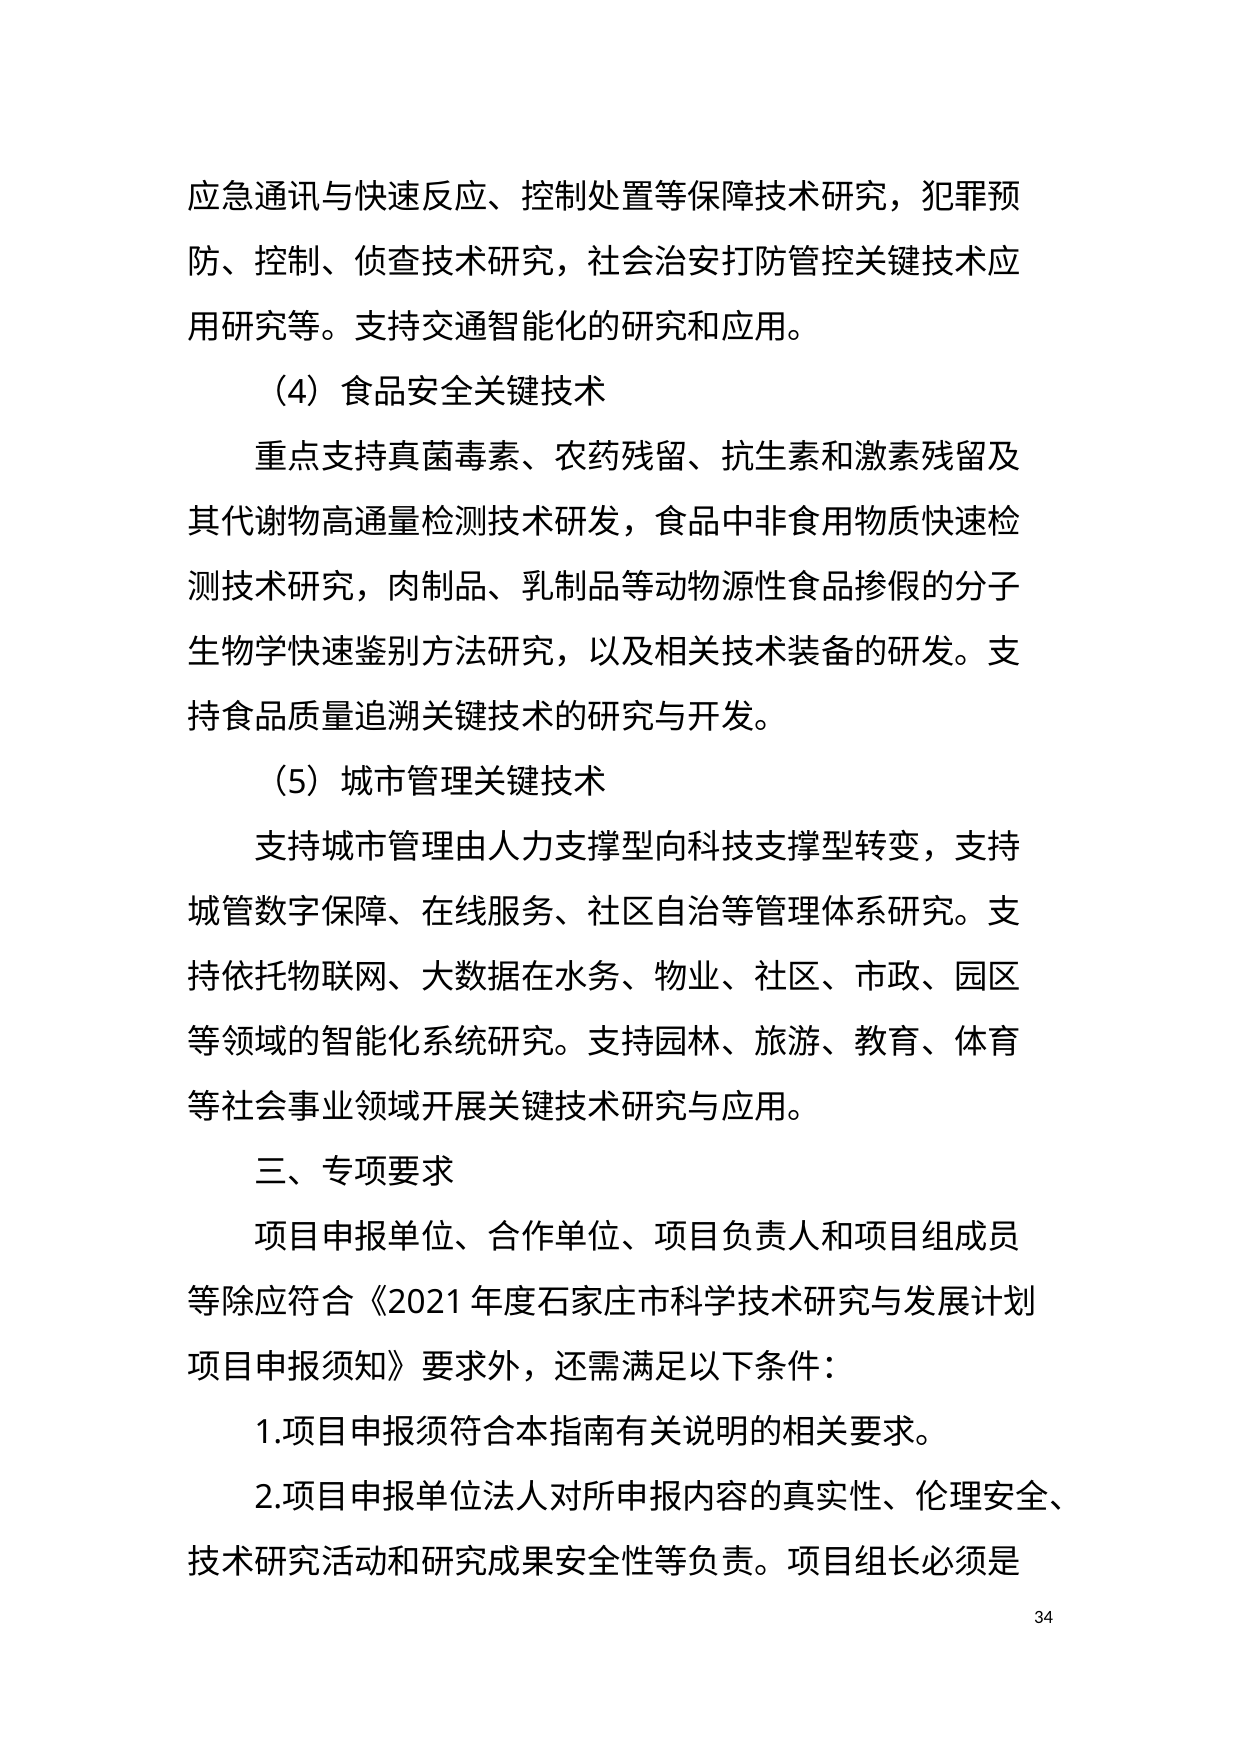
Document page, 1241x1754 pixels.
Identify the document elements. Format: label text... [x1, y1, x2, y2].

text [187, 1462, 1053, 1592]
text 重点支持真菌毒素、农药残留、抗生素和激素残留及其代谢物高通量检测技术研发，食品中非食用物质快速检测技术研究，肉制品、乳制品等动物源性食品掺假的分子生物学快速鉴别方法研究，以及相关技术装备的研发。支持食品质量追溯关键技术的研究与开发。 [187, 422, 1053, 747]
text 支持城市管理由人力支撑型向科技支撑型转变，支持城管数字保障、在线服务、社区自治等管理体系研究。支持依托物联网、大数据在水务、物业、社区、市政、园区等领域的智能化系统研究。支持园林、旅游、教育、体育等社会事业领域开展关键技术研究与应用。 [187, 812, 1053, 1137]
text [187, 162, 1053, 357]
text （4）食品安全关键技术 [187, 357, 1053, 422]
text 1.项目申报须符合本指南有关说明的相关要求。 [187, 1397, 1053, 1462]
text 项目申报单位、合作单位、项目负责人和项目组成员等除应符合《2021年度石家庄市科学技术研究与发展计划项目申报须知》要求外，还需满足以下条件： [187, 1202, 1053, 1397]
text 三、专项要求 [187, 1137, 1053, 1202]
text （5）城市管理关键技术 [187, 747, 1053, 812]
